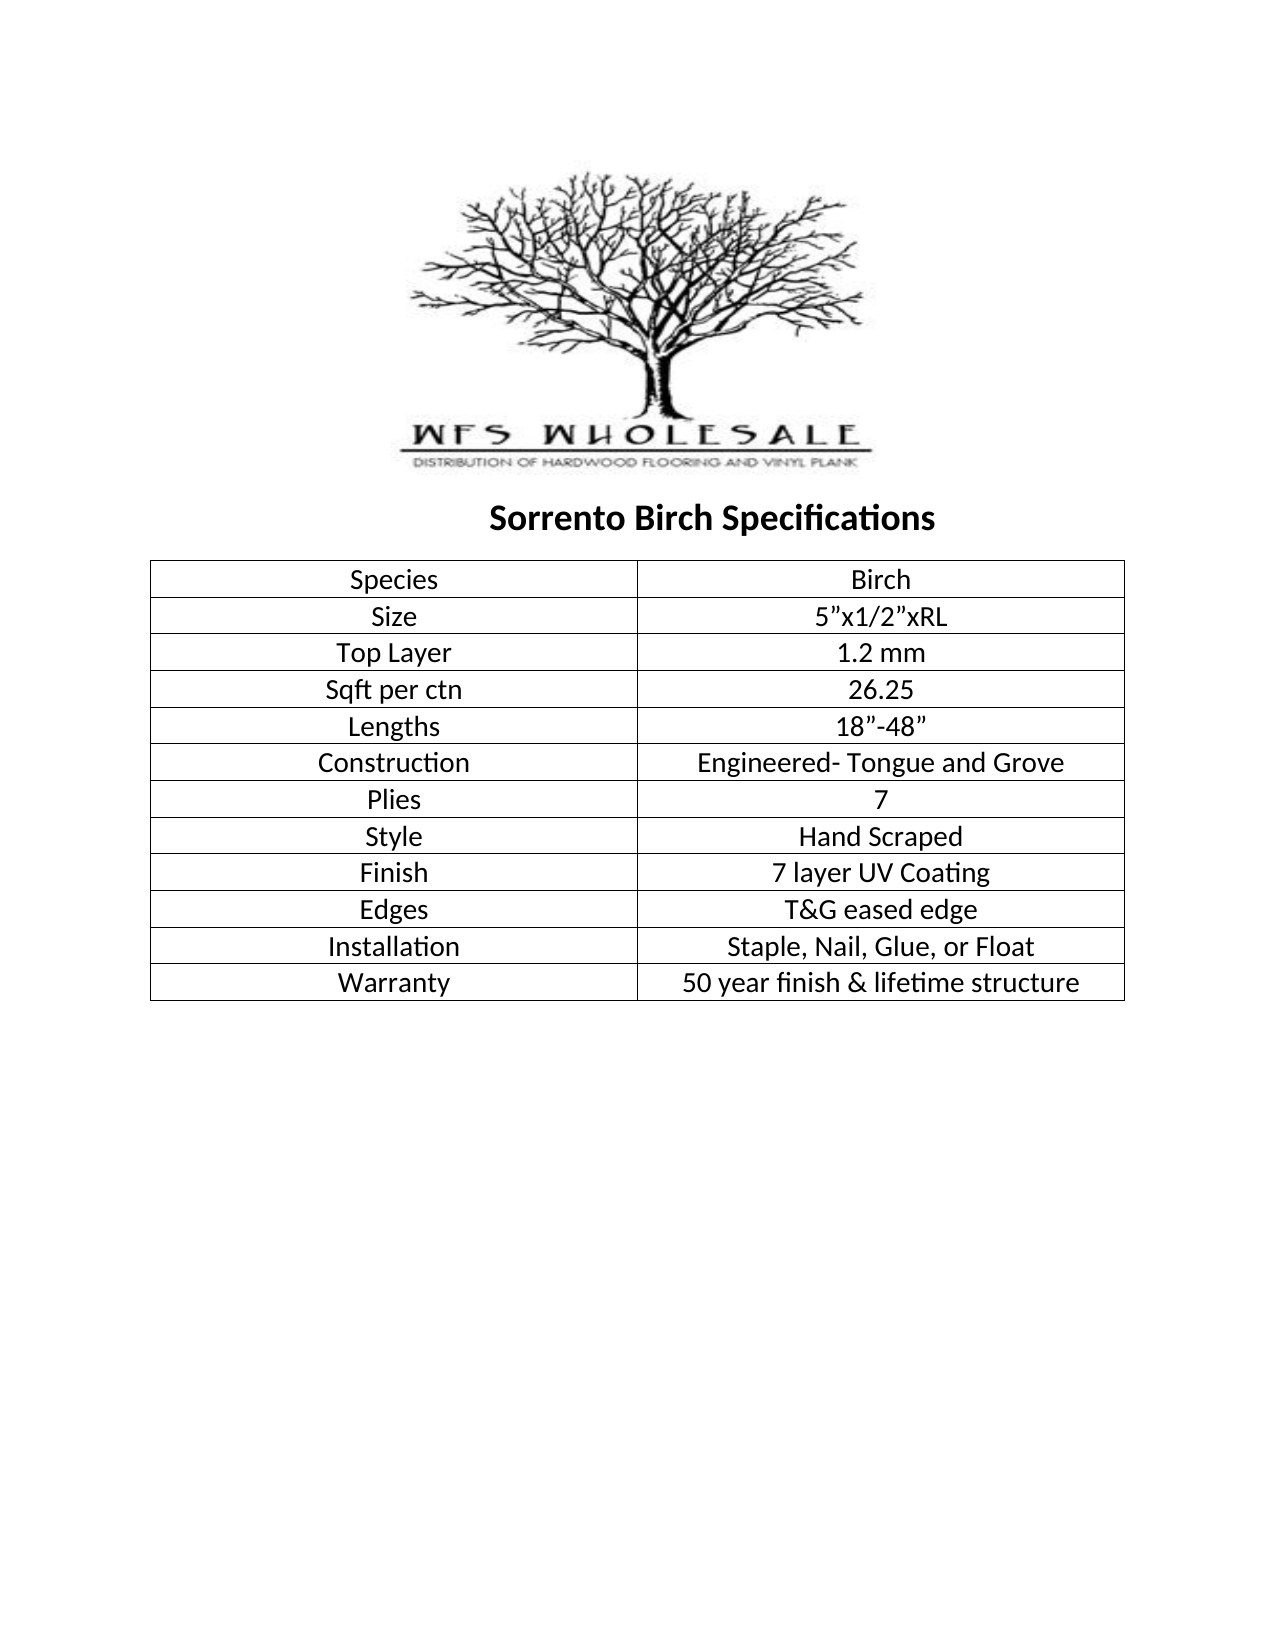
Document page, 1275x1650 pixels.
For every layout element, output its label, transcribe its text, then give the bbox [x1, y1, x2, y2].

table_cell Hand Scraped [638, 818, 1124, 853]
table_cell 5”x1/2”xRL [638, 598, 1124, 633]
table_cell T&G eased edge [638, 891, 1124, 927]
table_cell 1.2 mm [638, 634, 1124, 670]
table_cell Style [151, 818, 637, 853]
table_cell Size [151, 598, 637, 633]
table_cell 7 [638, 781, 1124, 817]
table_cell 18”-48” [638, 708, 1124, 743]
table_cell Construction [151, 744, 637, 780]
table_cell Top Layer [151, 634, 637, 670]
text Sorrento Birch Specifications [225, 494, 1125, 540]
table_cell Plies [151, 781, 637, 817]
table_cell Warranty [151, 964, 637, 1000]
table_cell Staple, Nail, Glue, or Float [638, 928, 1124, 963]
table_header Species [151, 561, 637, 597]
table_cell Edges [151, 891, 637, 927]
table_cell Sqft per ctn [151, 671, 637, 707]
table_cell 50 year finish & lifetime structure [638, 964, 1124, 1000]
table_cell 26.25 [638, 671, 1124, 707]
table_cell Installation [151, 928, 637, 963]
table_cell 7 layer UV Coating [638, 854, 1124, 890]
table_cell Finish [151, 854, 637, 890]
table_cell Lengths [151, 708, 637, 743]
picture [390, 150, 885, 475]
table_header Birch [638, 561, 1124, 597]
table_cell Engineered- Tongue and Grove [638, 744, 1124, 780]
